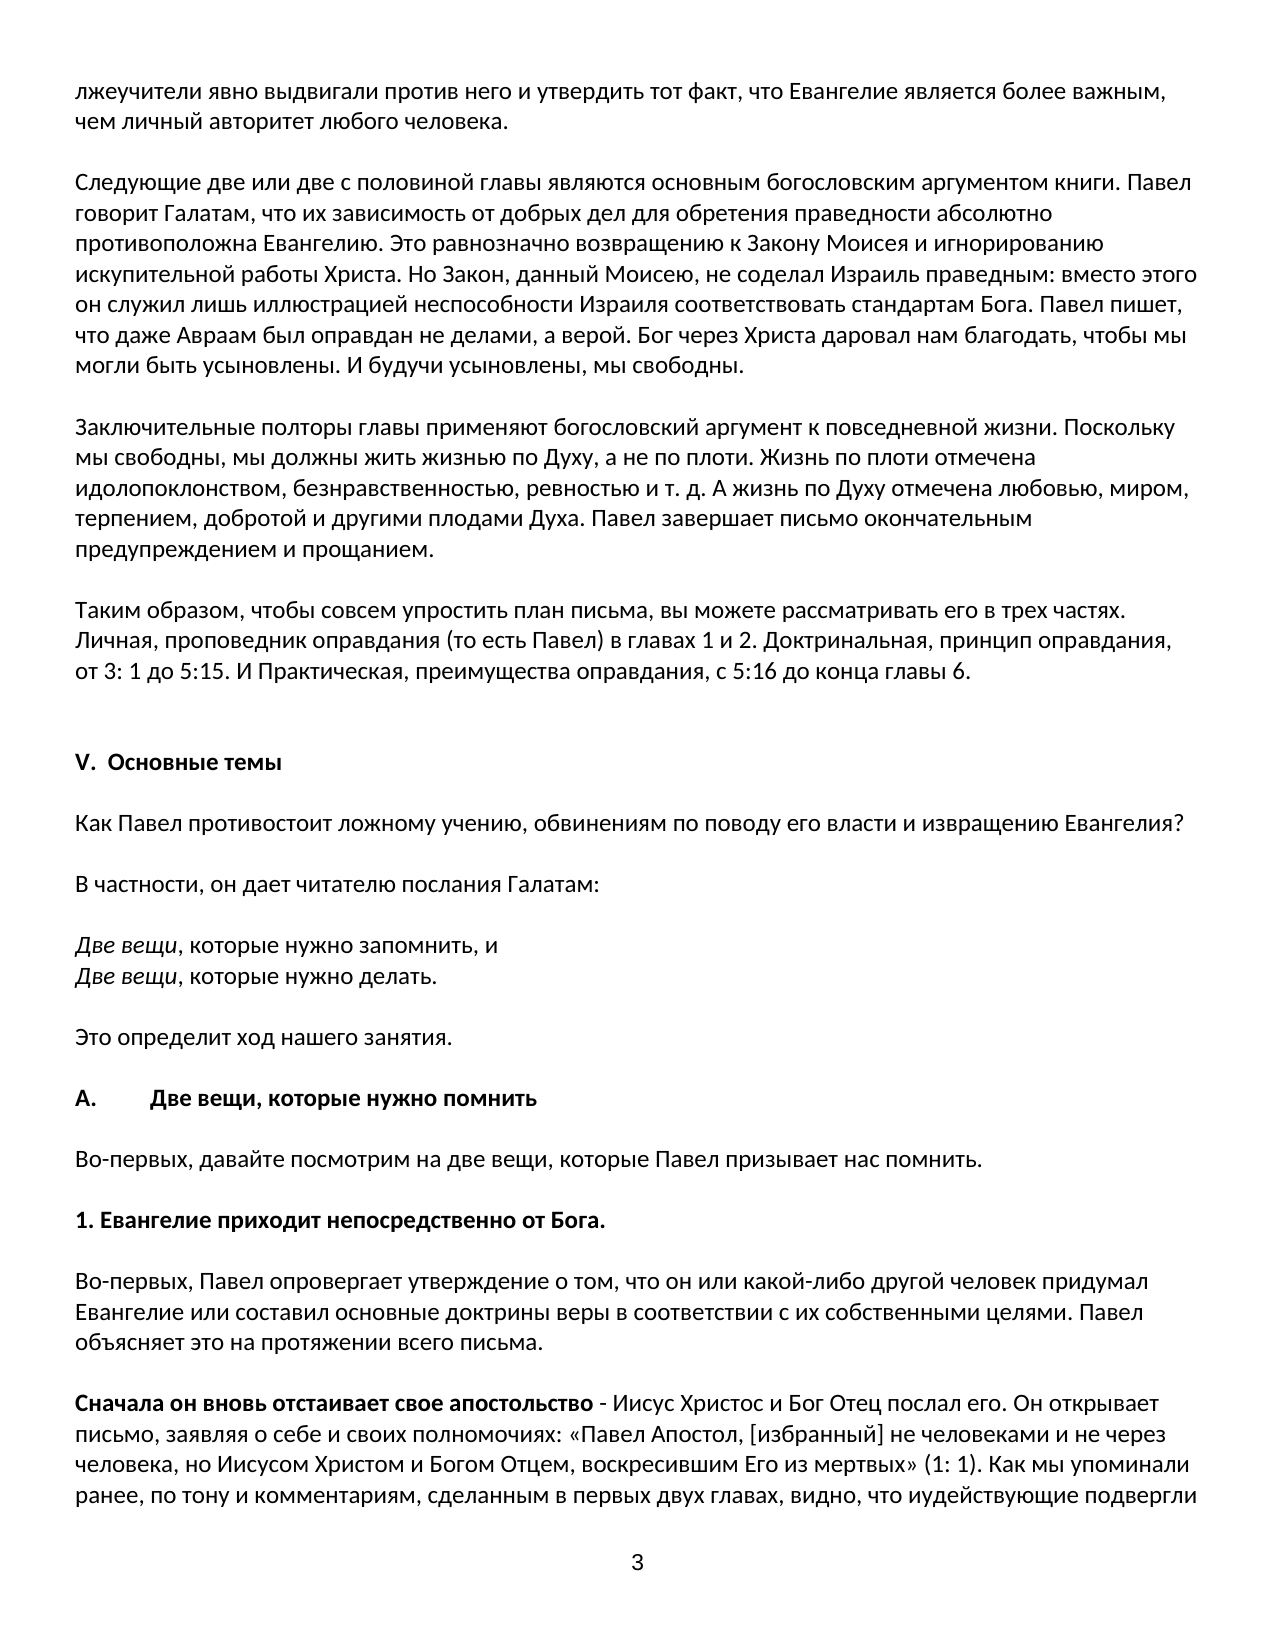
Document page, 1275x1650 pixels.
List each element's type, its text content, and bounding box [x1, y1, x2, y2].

text Это определит ход нашего занятия. [75, 1021, 1200, 1052]
text Во-первых, давайте посмотрим на две вещи, которые Павел призывает нас помнить. [75, 1143, 1200, 1174]
text Заключительные полторы главы применяют богословский аргумент к повседневной жизни. Поскольку мы свободны, мы должны жить жизнью по Духу, а не по плоти. Жизнь по плоти отмечена идолопоклонством, безнравственностью, ревностью и т. д. А жизнь по Духу отмечена любовью, миром, терпением, добротой и другими плодами Духа. Павел завершает письмо окончательным предупреждением и прощанием. [75, 411, 1200, 563]
text Две вещи, которые нужно делать. [75, 960, 1200, 991]
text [75, 1387, 1200, 1509]
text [75, 75, 1200, 136]
text Следующие две или две с половиной главы являются основным богословским аргументом книги. Павел говорит Галатам, что их зависимость от добрых дел для обретения праведности абсолютно противоположна Евангелию. Это равнозначно возвращению к Закону Моисея и игнорированию искупительной работы Христа. Но Закон, данный Моисею, не соделал Израиль праведным: вместо этого он служил лишь иллюстрацией неспособности Израиля соответствовать стандартам Бога. Павел пишет, что даже Авраам был оправдан не делами, а верой. Бог через Христа даровал нам благодать, чтобы мы могли быть усыновлены. И будучи усыновлены, мы свободны. [75, 167, 1200, 380]
text 1. Евангелие приходит непосредственно от Бога. [75, 1204, 1200, 1235]
text V. Основные темы [75, 746, 1200, 777]
text В частности, он дает читателю послания Галатам: [75, 868, 1200, 899]
text Как Павел противостоит ложному учению, обвинениям по поводу его власти и извращению Евангелия? [75, 807, 1200, 838]
text Во-первых, Павел опровергает утверждение о том, что он или какой-либо другой человек придумал Евангелие или составил основные доктрины веры в соответствии с их собственными целями. Павел объясняет это на протяжении всего письма. [75, 1265, 1200, 1357]
text A. Две вещи, которые нужно помнить [75, 1082, 1200, 1113]
text Таким образом, чтобы совсем упростить план письма, вы можете рассматривать его в трех частях. Личная, проповедник оправдания (то есть Павел) в главах 1 и 2. Доктринальная, принцип оправдания, от 3: 1 до 5:15. И Практическая, преимущества оправдания, с 5:16 до конца главы 6. [75, 594, 1200, 685]
text Две вещи, которые нужно запомнить, и [75, 929, 1200, 960]
